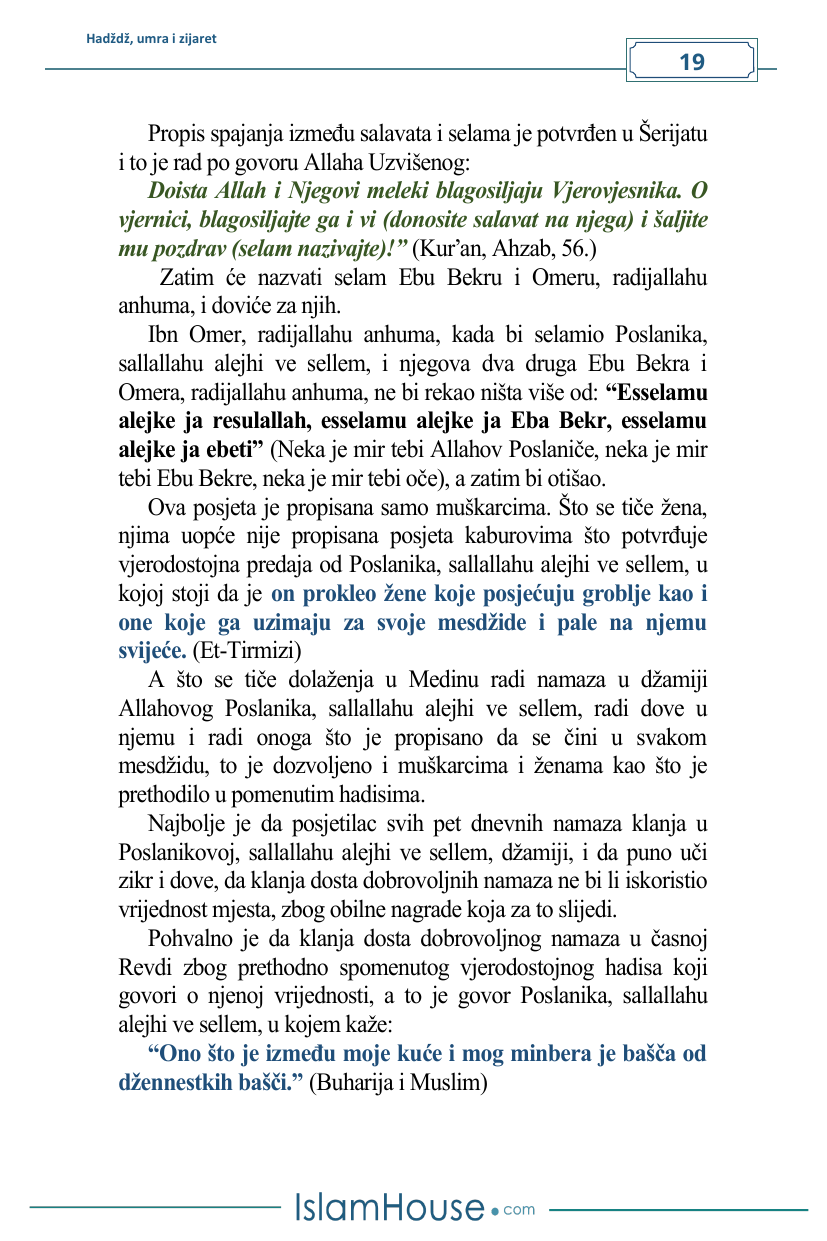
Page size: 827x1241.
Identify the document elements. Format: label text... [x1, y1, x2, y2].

text A što se tiče dolaženja u Medinu radi namaza u džamiji Allahovog Poslanika, sallallahu alejhi ve sellem, radi dove u njemu i radi onoga što je propisano da se čini u svakom mesdžidu, to je dozvoljeno i muškarcima i ženama kao što je prethodilo u pomenutim hadisima. [118, 664, 709, 808]
text Propis spajanja između salavata i selama je potvrđen u Šerijatu i to je rad po govoru Allaha Uzvišenog: [118, 118, 709, 176]
text Najbolje je da posjetilac svih pet dnevnih namaza klanja u Poslanikovoj, sallallahu alejhi ve sellem, džamiji, i da puno uči zikr i dove, da klanja dosta dobrovoljnih namaza ne bi li iskoristio vrijednost mjesta, zbog obilne nagrade koja za to slijedi. [118, 808, 709, 923]
text Doista Allah i Njegovi meleki blagosiljaju Vjerovjesnika. O vjernici, blagosiljajte ga i vi (donosite salavat na njega) i šaljite mu pozdrav (selam nazivajte)!” (Kur՚an, Ahzab, 56.) [118, 176, 709, 262]
text Ibn Omer, radijallahu anhuma, kada bi selamio Poslanika, sallallahu alejhi ve sellem, i njegova dva druga Ebu Bekra i Omera, radijallahu anhuma, ne bi rekao ništa više od: “Esselamu alejke ja resulallah, esselamu alejke ja Eba Bekr, esselamu alejke ja ebeti” (Neka je mir tebi Allahov Poslaniče, neka je mir tebi Ebu Bekre, neka je mir tebi oče), a zatim bi otišao. [118, 319, 709, 492]
picture [22, 1186, 282, 1224]
text Zatim će nazvati selam Ebu Bekru i Omeru, radijallahu anhuma, i doviće za njih. [118, 262, 709, 319]
text “Ono što je između moje kuće i mog minbera je bašča od džennestkih bašči.” (Buharija i Muslim) [118, 1038, 709, 1096]
text Ova posjeta je propisana samo muškarcima. Što se tiče žena, njima uopće nije propisana posjeta kaburovima što potvrđuje vjerodostojna predaja od Poslanika, sallallahu alejhi ve sellem, u kojoj stoji da je on prokleo žene koje posjećuju groblje kao i one koje ga uzimaju za svoje mesdžide i pale na njemu svijeće. (Et-Tirmizi) [118, 492, 709, 664]
text Pohvalno je da klanja dosta dobrovoljnog namaza u časnoj Revdi zbog prethodno spomenutog vjerodostojnog hadisa koji govori o njenoj vrijednosti, a to je govor Poslanika, sallallahu alejhi ve sellem, u kojem kaže: [118, 923, 709, 1038]
picture [288, 1187, 809, 1228]
